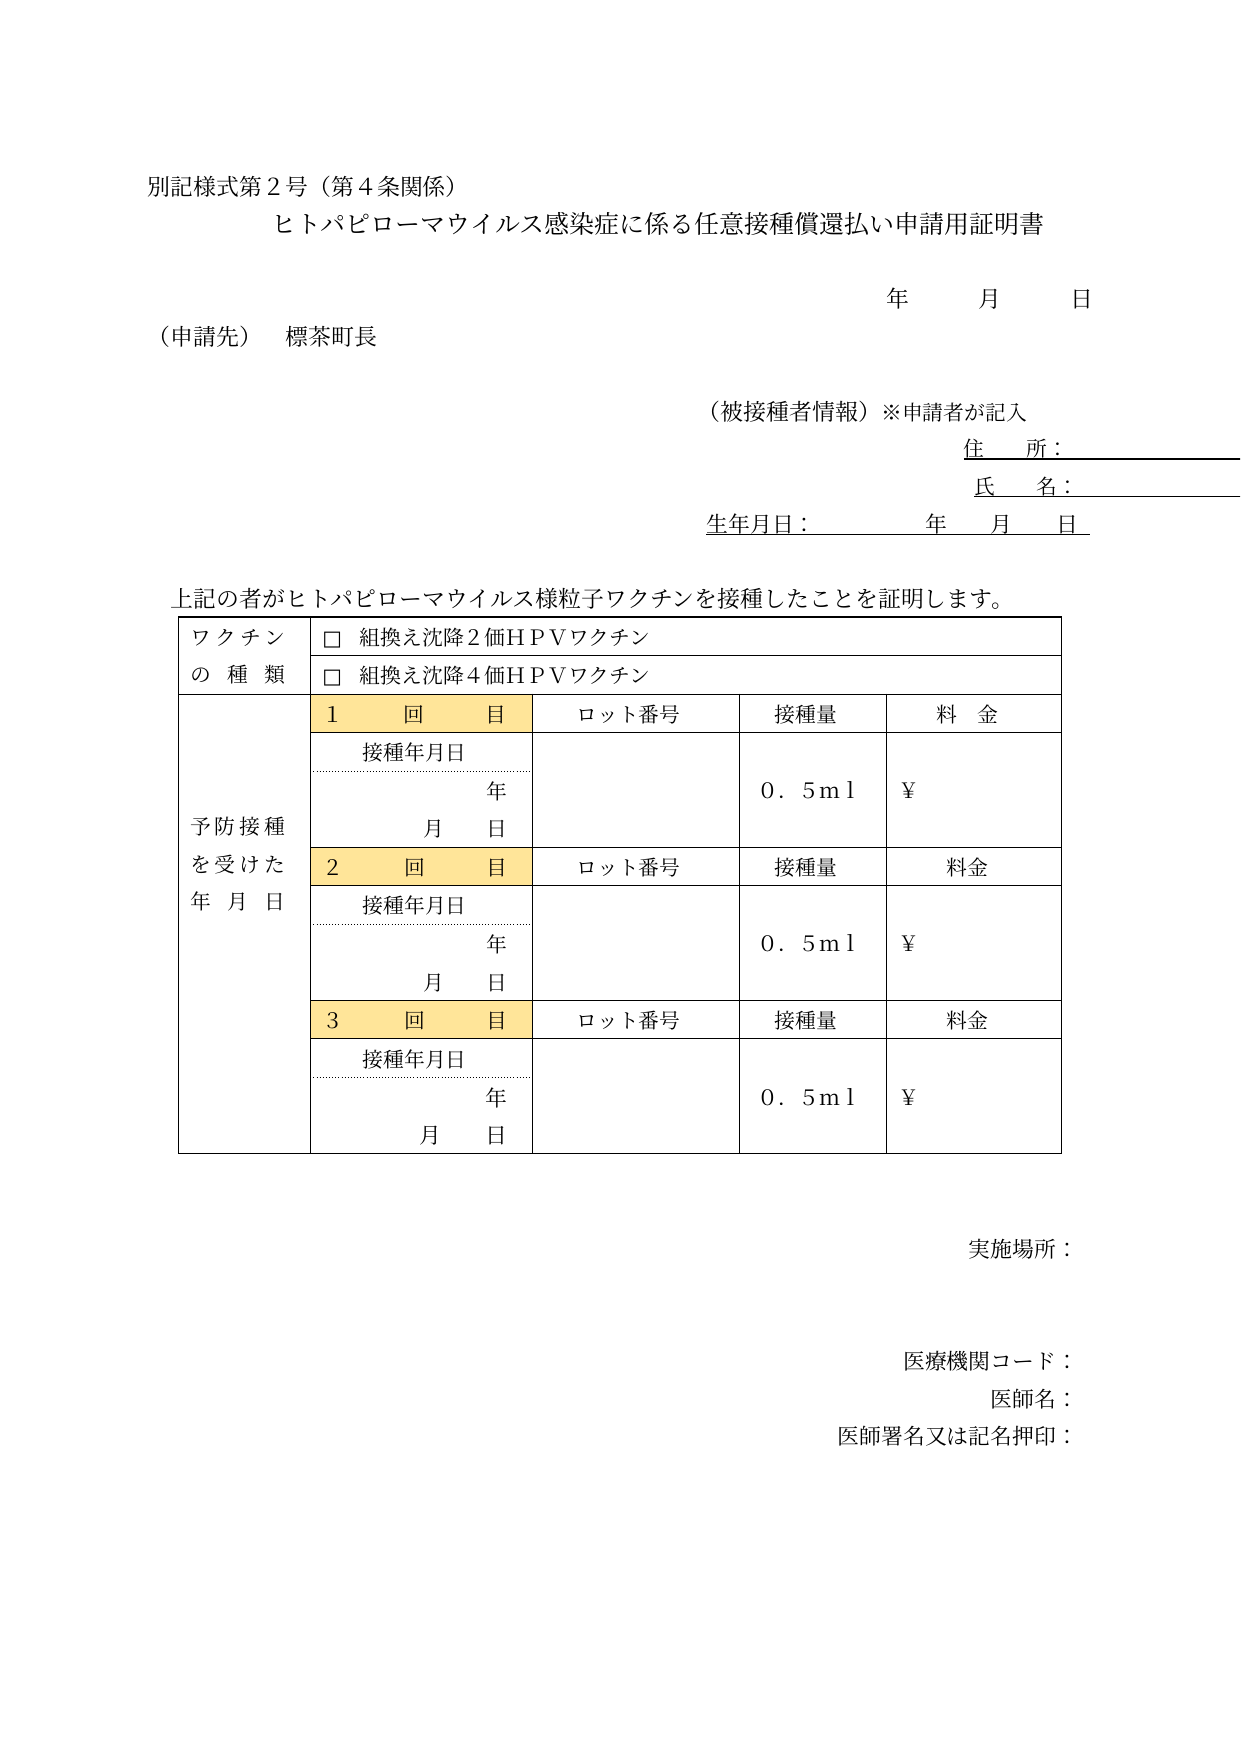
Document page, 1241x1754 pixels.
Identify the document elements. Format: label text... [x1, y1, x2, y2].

text ヒトパピローマウイルス感染症に係る任意接種償還払い申請用証明書 [148, 204, 1092, 241]
table_cell 年 月 日 [311, 771, 532, 847]
table_cell ０．５ｍｌ [740, 733, 886, 847]
table_cell 料金 [887, 1001, 1061, 1038]
table_cell 接種年月日 [311, 886, 532, 924]
table_cell 接種量 [740, 848, 886, 885]
table_cell ロット番号 [533, 1001, 739, 1038]
table_cell ２回目 [311, 848, 532, 885]
table_cell 年 月 日 [311, 924, 532, 1000]
table_cell ３回目 [311, 1001, 532, 1038]
table_cell ロット番号 [533, 695, 739, 732]
table_cell [533, 886, 739, 1000]
text （被接種者情報）※申請者が記入 [148, 391, 1078, 429]
table_cell 組換え沈降４価ＨＰＶワクチン [311, 656, 1061, 693]
table_cell 予防接種を受けた年月日 [179, 695, 310, 1153]
table_cell 接種量 [740, 695, 886, 732]
table_cell ０．５ｍｌ [740, 886, 886, 1000]
table_cell ０．５ｍｌ [740, 1039, 886, 1153]
text 医師署名又は記名押印： [148, 1416, 1078, 1454]
table_cell ￥ [887, 733, 1061, 847]
text 実施場所： [148, 1229, 1078, 1266]
table_header 組換え沈降２価ＨＰＶワクチン [311, 618, 1061, 655]
table_header ワクチン の種類 [179, 618, 310, 693]
table_cell 接種年月日 [311, 733, 532, 771]
text 医療機関コード： [148, 1341, 1078, 1379]
table_cell 料金 [887, 848, 1061, 885]
table_cell ￥ [887, 886, 1061, 1000]
text （申請先） 標茶町長 [148, 316, 1001, 354]
text 生年月日： 年 月 日 [148, 504, 1078, 541]
table_cell ロット番号 [533, 848, 739, 885]
text 上記の者がヒトパピローマウイルス様粒子ワクチンを接種したことを証明します。 [148, 579, 1078, 616]
text 医師名： [148, 1379, 1078, 1416]
text 別記様式第２号（第４条関係） [148, 166, 1092, 204]
table_cell １回目 [311, 695, 532, 732]
table_cell 年 月 日 [311, 1077, 532, 1153]
table_cell ￥ [887, 1039, 1061, 1153]
table_cell [533, 1039, 739, 1153]
table_cell 料 金 [887, 695, 1061, 732]
text 年 月 日 [148, 279, 1092, 316]
table_cell 接種年月日 [311, 1039, 532, 1077]
text 住 所： [148, 429, 1068, 466]
table_cell [533, 733, 739, 847]
table_cell 接種量 [740, 1001, 886, 1038]
text 氏 名： [148, 466, 1078, 504]
